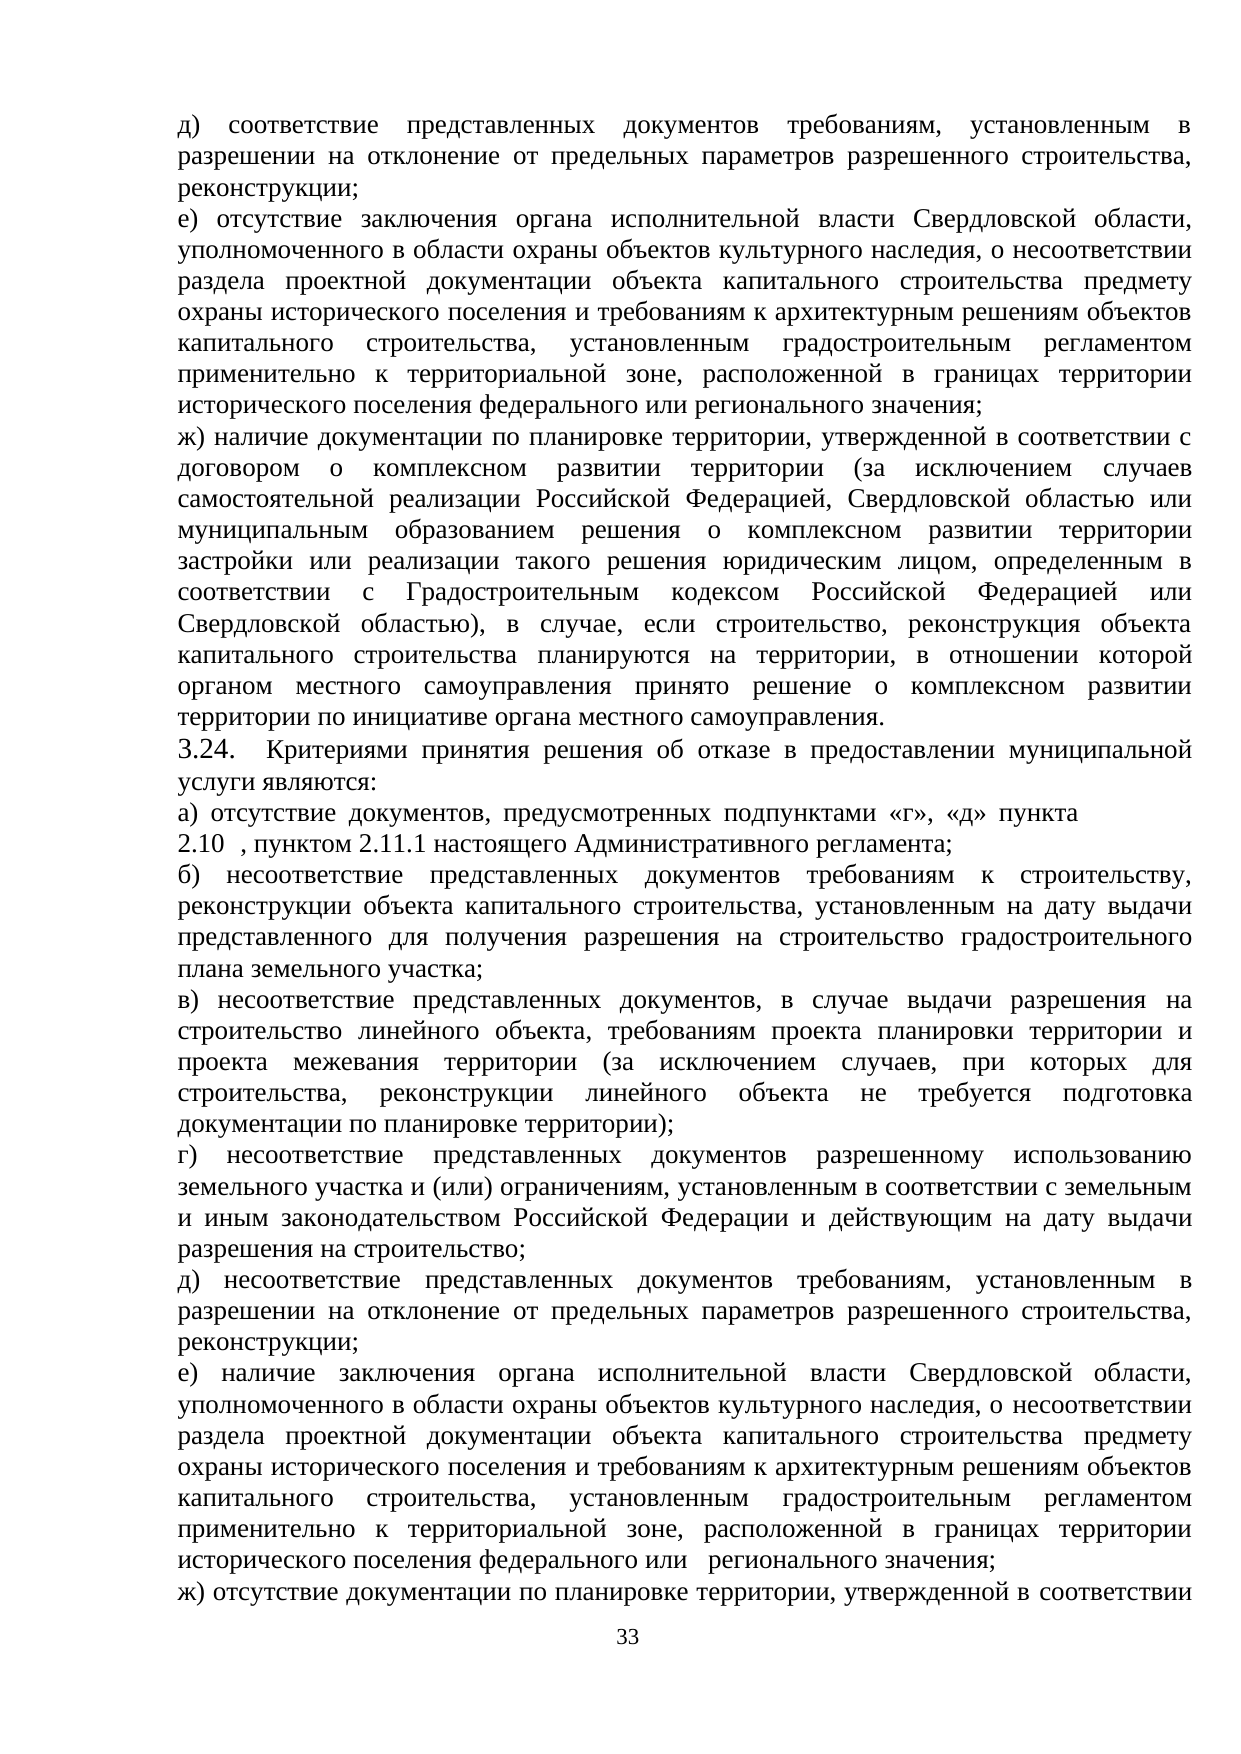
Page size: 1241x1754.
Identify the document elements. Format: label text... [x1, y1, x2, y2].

text а) отсутствие документов, предусмотренных подпунктами «г», «д» пункта [177, 796, 1192, 827]
text г) несоответствие представленных документов разрешенному использованию земельного участка и (или) ограничениям, установленным в соответствии с земельным и иным законодательством Российской Федерации и действующим на дату выдачи разрешения на строительство; [177, 1138, 1192, 1263]
text ж) наличие документации по планировке территории, утвержденной в соответствии с договором о комплексном развитии территории (за исключением случаев самостоятельной реализации Российской Федерацией, Свердловской областью или муниципальным образованием решения о комплексном развитии территории застройки или реализации такого решения юридическим лицом, определенным в соответствии с Градостроительным кодексом Российской Федерацией или Свердловской областью), в случае, если строительство, реконструкция объекта капитального строительства планируются на территории, в отношении которой органом местного самоуправления принято решение о комплексном развитии территории по инициативе органа местного самоуправления. [177, 420, 1192, 731]
list Критериями принятия решения об отказе в предоставлении муниципальной услуги являются: [177, 731, 1192, 796]
text д) соответствие представленных документов требованиям, установленным в разрешении на отклонение от предельных параметров разрешенного строительства, реконструкции; [177, 108, 1192, 202]
text б) несоответствие представленных документов требованиям к строительству, реконструкции объекта капитального строительства, установленным на дату выдачи представленного для получения разрешения на строительство градостроительного плана земельного участка; [177, 858, 1192, 983]
text в) несоответствие представленных документов, в случае выдачи разрешения на строительство линейного объекта, требованиям проекта планировки территории и проекта межевания территории (за исключением случаев, при которых для строительства, реконструкции линейного объекта не требуется подготовка документации по планировке территории); [177, 983, 1192, 1138]
list , пунктом 2.11.1 настоящего Административного регламента; [177, 827, 1192, 858]
text е) отсутствие заключения органа исполнительной власти Свердловской области, уполномоченного в области охраны объектов культурного наследия, о несоответствии раздела проектной документации объекта капитального строительства предмету охраны исторического поселения и требованиям к архитектурным решениям объектов капитального строительства, установленным градостроительным регламентом применительно к территориальной зоне, расположенной в границах территории исторического поселения федерального или регионального значения; [177, 202, 1192, 420]
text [177, 1574, 1192, 1606]
text д) несоответствие представленных документов требованиям, установленным в разрешении на отклонение от предельных параметров разрешенного строительства, реконструкции; [177, 1263, 1192, 1357]
text е) наличие заключения органа исполнительной власти Свердловской области, уполномоченного в области охраны объектов культурного наследия, о несоответствии раздела проектной документации объекта капитального строительства предмету охраны исторического поселения и требованиям к архитектурным решениям объектов капитального строительства, установленным градостроительным регламентом применительно к территориальной зоне, расположенной в границах территории исторического поселения федерального или регионального значения; [177, 1357, 1192, 1574]
